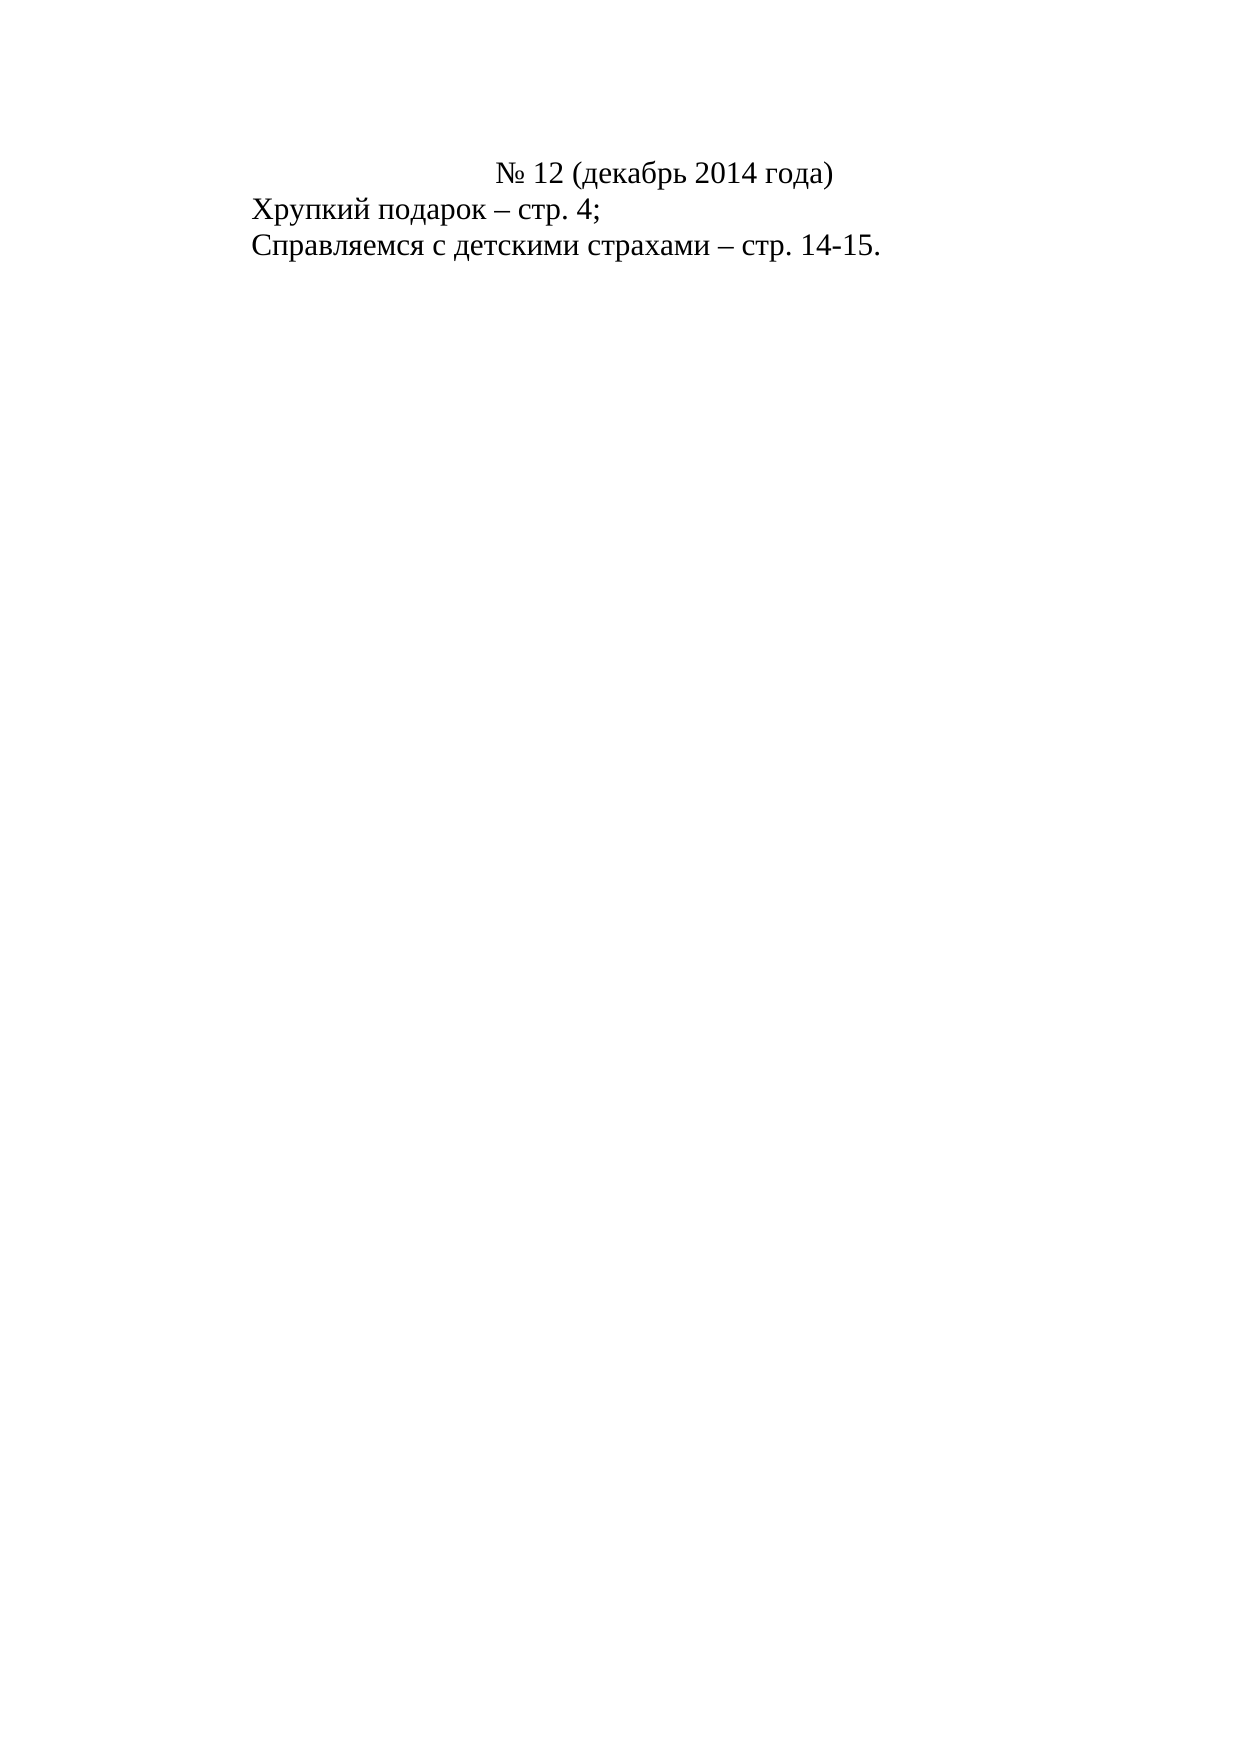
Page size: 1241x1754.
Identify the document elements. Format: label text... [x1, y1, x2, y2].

text Справляемся с детскими страхами – стр. 14-15. [177, 226, 1152, 262]
text № 12 (декабрь 2014 года) [177, 154, 1152, 190]
text Хрупкий подарок – стр. 4; [177, 190, 1152, 226]
